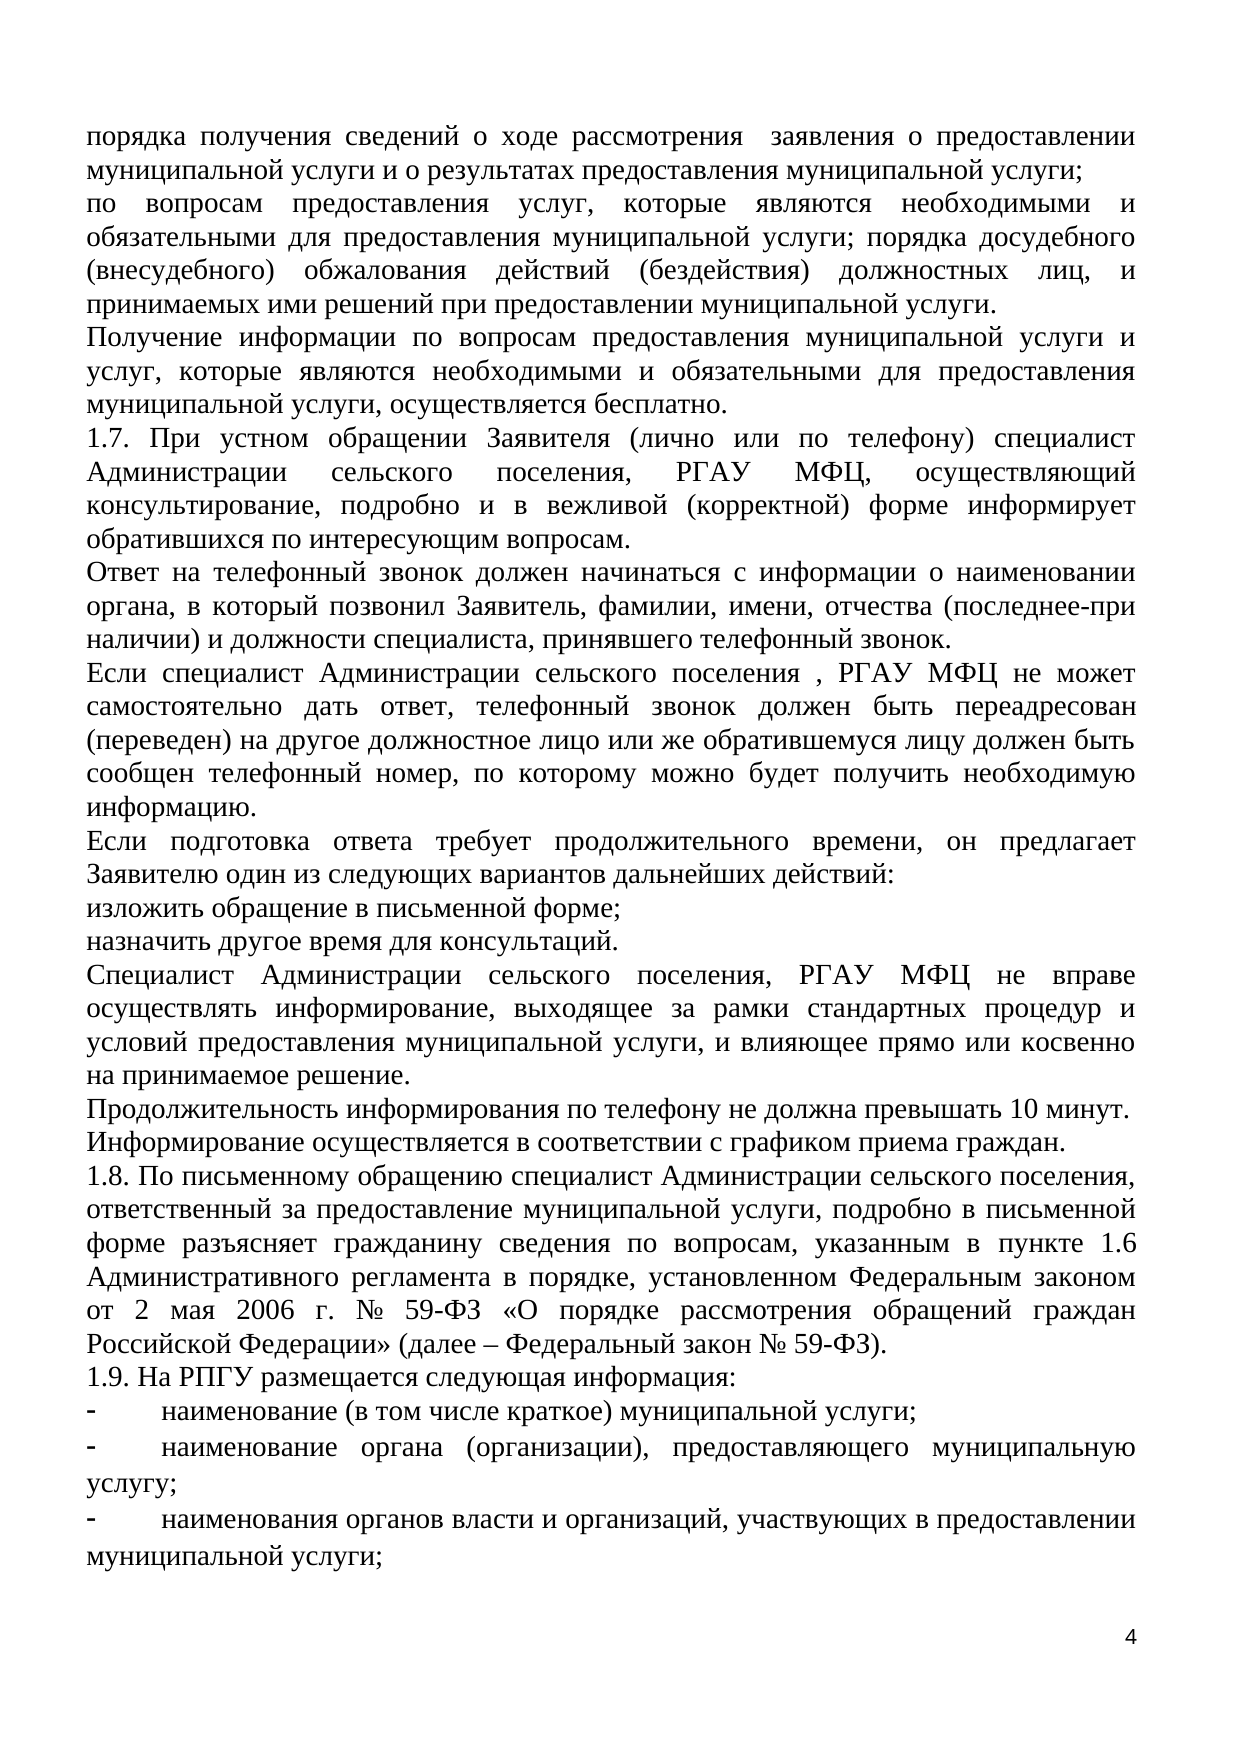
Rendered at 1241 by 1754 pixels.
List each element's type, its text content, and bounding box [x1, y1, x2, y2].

text Специалист Администрации сельского поселения, РГАУ МФЦ не вправе осуществлять информирование, выходящее за рамки стандартных процедур и условий предоставления муниципальной услуги, и влияющее прямо или косвенно на принимаемое решение. [86, 957, 1137, 1091]
text Если специалист Администрации сельского поселения , РГАУ МФЦ не может самостоятельно дать ответ, телефонный звонок должен быть переадресован (переведен) на другое должностное лицо или же обратившемуся лицу должен быть сообщен телефонный номер, по которому можно будет получить необходимую информацию. [86, 655, 1137, 823]
text Получение информации по вопросам предоставления муниципальной услуги и услуг, которые являются необходимыми и обязательными для предоставления муниципальной услуги, осуществляется бесплатно. [86, 319, 1137, 420]
list наименование (в том числе краткое) муниципальной услуги; [86, 1393, 1137, 1426]
text 1.9. На РПГУ размещается следующая информация: [86, 1359, 1137, 1393]
text 1.8. По письменному обращению специалист Администрации сельского поселения, ответственный за предоставление муниципальной услуги, подробно в письменной форме разъясняет гражданину сведения по вопросам, указанным в пункте 1.6 Административного регламента в порядке, установленном Федеральным законом от 2 мая 2006 г. № 59-ФЗ «О порядке рассмотрения обращений граждан Российской Федерации» (далее – Федеральный закон № 59-ФЗ). [86, 1158, 1137, 1359]
text 1.7. При устном обращении Заявителя (лично или по телефону) специалист Администрации сельского поселения, РГАУ МФЦ, осуществляющий консультирование, подробно и в вежливой (корректной) форме информирует обратившихся по интересующим вопросам. [86, 420, 1137, 554]
text Ответ на телефонный звонок должен начинаться с информации о наименовании органа, в который позвонил Заявитель, фамилии, имени, отчества (последнее-при наличии) и должности специалиста, принявшего телефонный звонок. [86, 554, 1137, 655]
text Продолжительность информирования по телефону не должна превышать 10 минут. [86, 1091, 1137, 1124]
list наименование органа (организации), предоставляющего муниципальную услугу; [86, 1429, 1137, 1499]
text изложить обращение в письменной форме; [86, 890, 1137, 923]
list наименования органов власти и организаций, участвующих в предоставлении муниципальной услуги; [86, 1501, 1137, 1571]
text порядка получения сведений о ходе рассмотрения заявления о предоставлении муниципальной услуги и о результатах предоставления муниципальной услуги; [86, 118, 1137, 185]
text назначить другое время для консультаций. [86, 923, 1137, 957]
text Если подготовка ответа требует продолжительного времени, он предлагает Заявителю один из следующих вариантов дальнейших действий: [86, 823, 1137, 890]
text по вопросам предоставления услуг, которые являются необходимыми и обязательными для предоставления муниципальной услуги; порядка досудебного (внесудебного) обжалования действий (бездействия) должностных лиц, и принимаемых ими решений при предоставлении муниципальной услуги. [86, 185, 1137, 319]
text Информирование осуществляется в соответствии с графиком приема граждан. [86, 1124, 1137, 1158]
